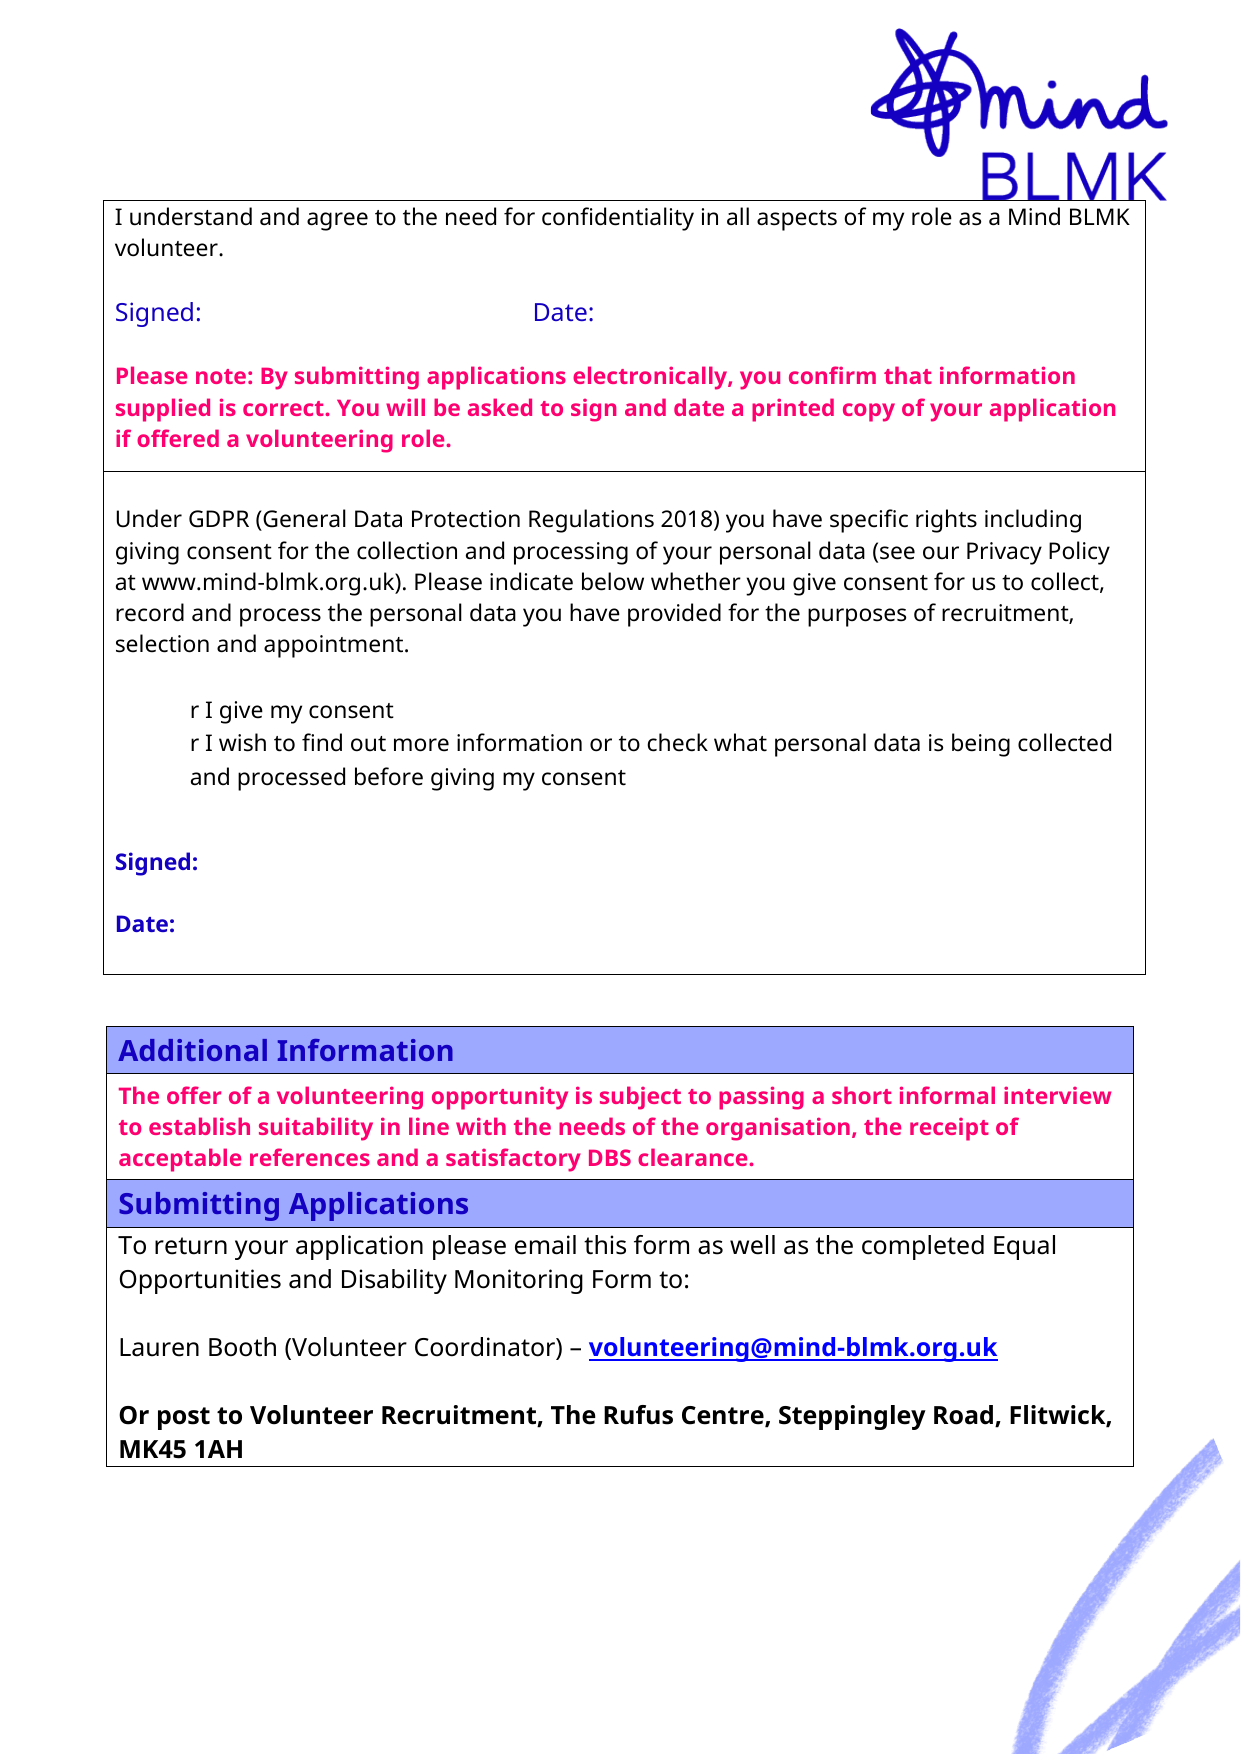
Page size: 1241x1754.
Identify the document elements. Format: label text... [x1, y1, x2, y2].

picture [703, 1429, 1241, 1754]
table_cell The offer of a volunteering opportunity is subject to passing a short informal interview to establish suitability in line with the needs of the organisation, the receipt of acceptable references and a satisfactory DBS clearance. [107, 1074, 1133, 1179]
table_cell To return your application please email this form as well as the completed Equal Opportunities and Disability Monitoring Form to: Lauren Booth (Volunteer Coordinator) – volunteering@mind-blmk.org.uk Or post to Volunteer Recruitment, The Rufus Centre, Steppingley Road, Flitwick, MK45 1AH [107, 1228, 1133, 1466]
table_header Additional Information [107, 1027, 1133, 1073]
table_cell Submitting Applications [107, 1180, 1133, 1227]
picture [870, 28, 1168, 201]
table_cell Under GDPR (General Data Protection Regulations 2018) you have specific rights including giving consent for the collection and processing of your personal data (see our Privacy Policy at www.mind-blmk.org.uk). Please indicate below whether you give consent for us to collect, record and process the personal data you have provided for the purposes of recruitment, selection and appointment. r I give my consent r I wish to find out more information or to check what personal data is being collected and processed before giving my consent Signed: Date: [104, 472, 1145, 973]
